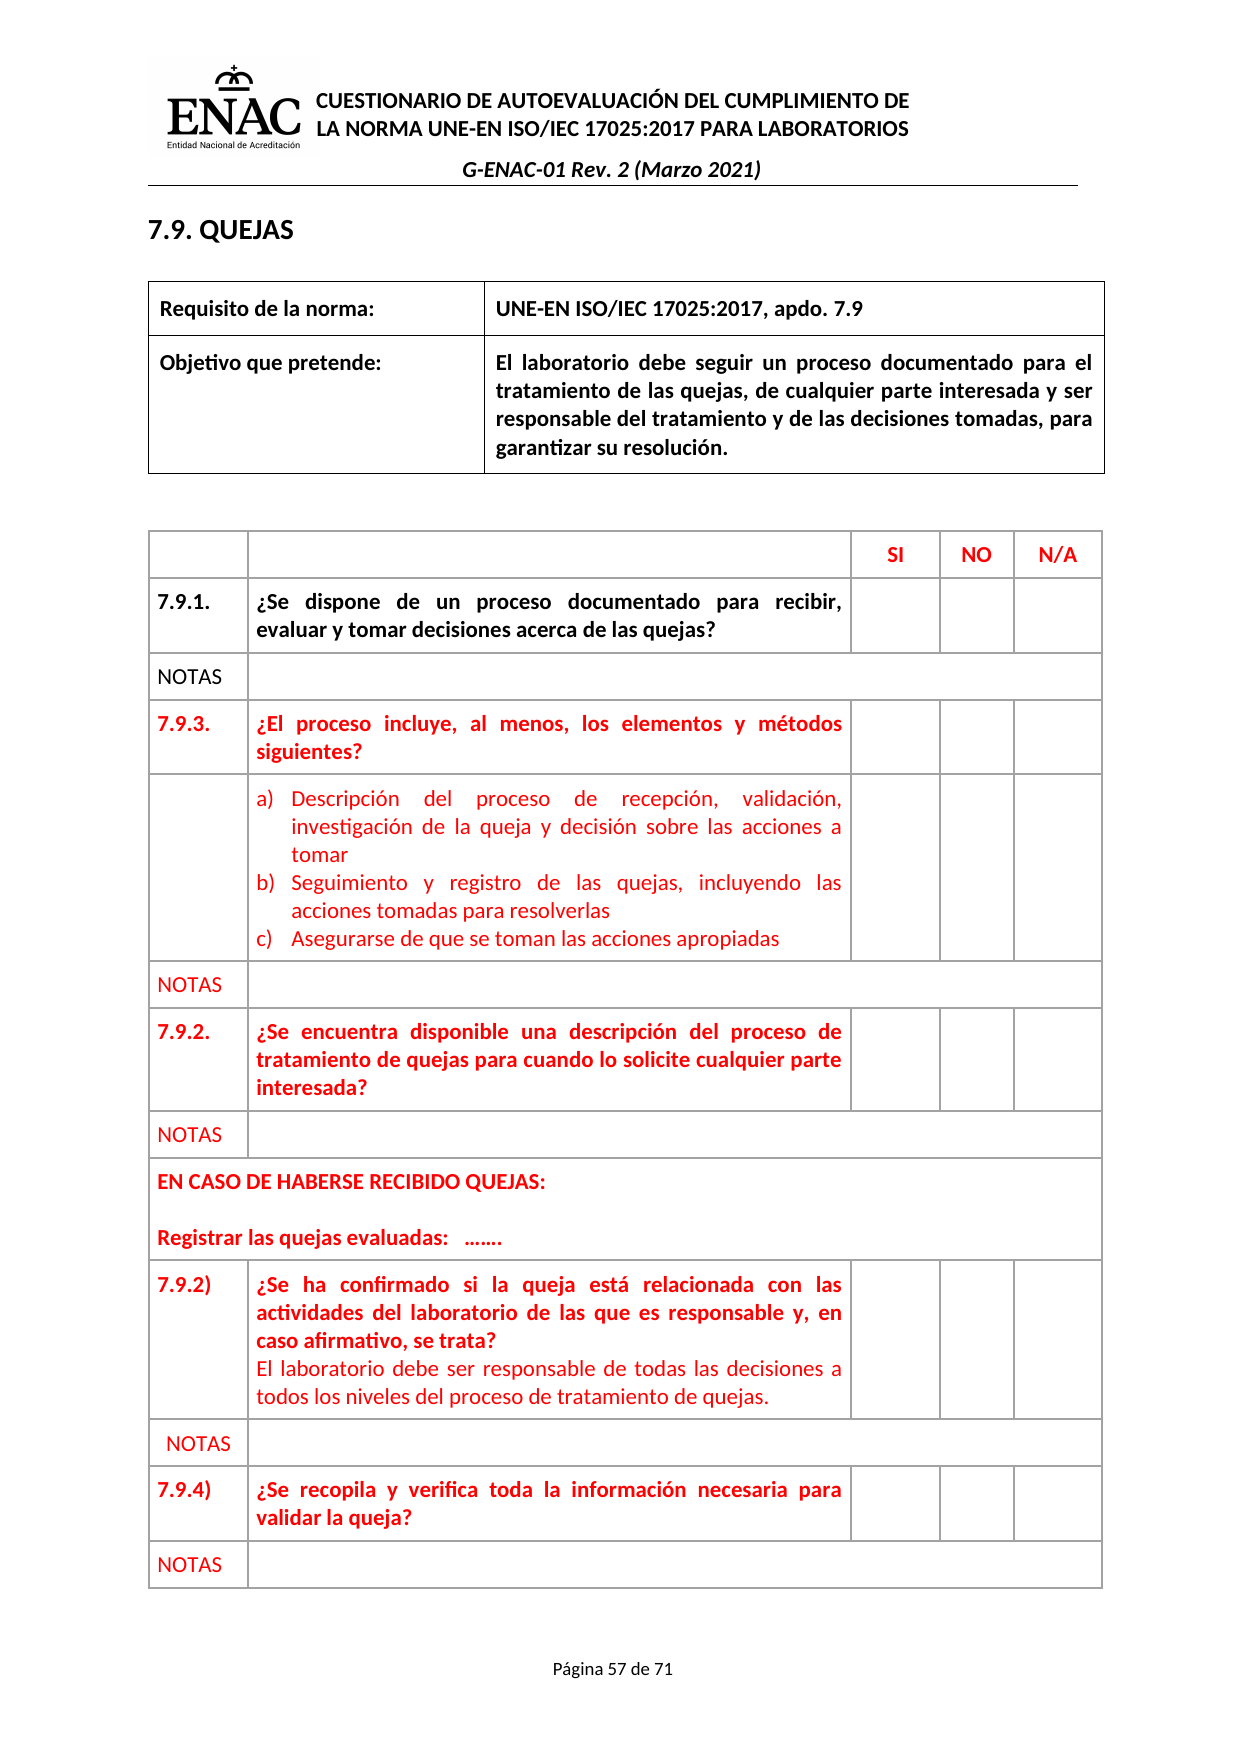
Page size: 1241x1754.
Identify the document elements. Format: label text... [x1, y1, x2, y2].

table_cell [852, 1467, 939, 1540]
table_cell [852, 1261, 939, 1418]
table_cell 7.9.2) [150, 1261, 247, 1418]
table_cell NOTAS [150, 1420, 247, 1465]
table_cell EN CASO DE HABERSE RECIBIDO QUEJAS: Registrar las quejas evaluadas: ……. [150, 1159, 1101, 1259]
table_cell NOTAS [150, 654, 247, 698]
table_cell NOTAS [150, 1542, 247, 1587]
table_cell [249, 1420, 1101, 1465]
table_cell [150, 775, 247, 960]
table_header UNE-EN ISO/IEC 17025:2017, apdo. 7.9 [485, 282, 1104, 335]
table_cell [1015, 579, 1101, 652]
table_header N/A [1015, 532, 1101, 577]
table_cell [249, 654, 1101, 698]
table_cell [852, 1009, 939, 1110]
table_cell [1015, 1261, 1101, 1418]
table_cell [941, 1261, 1013, 1418]
table_header SI [852, 532, 939, 577]
table_cell NOTAS [150, 962, 247, 1007]
table_cell ¿Se ha confirmado si la queja está relacionada con las actividades del laboratorio de las que es responsable y, en caso afirmativo, se trata? El laboratorio debe ser responsable de todas las decisiones a todos los niveles del proceso de tratamiento de quejas. [249, 1261, 850, 1418]
subtitle 7.9. QUEJAS [148, 211, 1078, 247]
table_cell [1015, 1009, 1101, 1110]
table_cell ¿Se recopila y verifica toda la información necesaria para validar la queja? [249, 1467, 850, 1540]
table_cell 7.9.3. [150, 701, 247, 773]
table_cell [1015, 701, 1101, 773]
table_header [249, 532, 850, 577]
table_cell Objetivo que pretende: [149, 336, 484, 473]
table_cell Descripción del proceso de recepción, validación, investigación de la queja y decisión sobre las acciones a tomar Seguimiento y registro de las quejas, incluyendo las acciones tomadas para resolverlas Asegurarse de que se toman las acciones apropiadas [249, 775, 850, 960]
table_header Requisito de la norma: [149, 282, 484, 335]
table_cell [941, 579, 1013, 652]
table_cell 7.9.2. [150, 1009, 247, 1110]
table_cell [852, 579, 939, 652]
table_cell [852, 775, 939, 960]
table_cell [941, 1009, 1013, 1110]
table_cell ¿Se dispone de un proceso documentado para recibir, evaluar y tomar decisiones acerca de las quejas? [249, 579, 850, 652]
table_cell ¿Se encuentra disponible una descripción del proceso de tratamiento de quejas para cuando lo solicite cualquier parte interesada? [249, 1009, 850, 1110]
table_header NO [941, 532, 1013, 577]
table_cell [941, 701, 1013, 773]
table_cell [249, 962, 1101, 1007]
table_cell 7.9.1. [150, 579, 247, 652]
table_cell 7.9.4) [150, 1467, 247, 1540]
table_cell [941, 775, 1013, 960]
table_cell NOTAS [150, 1112, 247, 1157]
table_cell [249, 1542, 1101, 1587]
picture [147, 56, 321, 157]
table_cell [1015, 775, 1101, 960]
table_header [150, 532, 247, 577]
table_cell [941, 1467, 1013, 1540]
table_cell ¿El proceso incluye, al menos, los elementos y métodos siguientes? [249, 701, 850, 773]
table_cell El laboratorio debe seguir un proceso documentado para el tratamiento de las quejas, de cualquier parte interesada y ser responsable del tratamiento y de las decisiones tomadas, para garantizar su resolución. [485, 336, 1104, 473]
table_cell [249, 1112, 1101, 1157]
table_cell [852, 701, 939, 773]
table_cell [1015, 1467, 1101, 1540]
